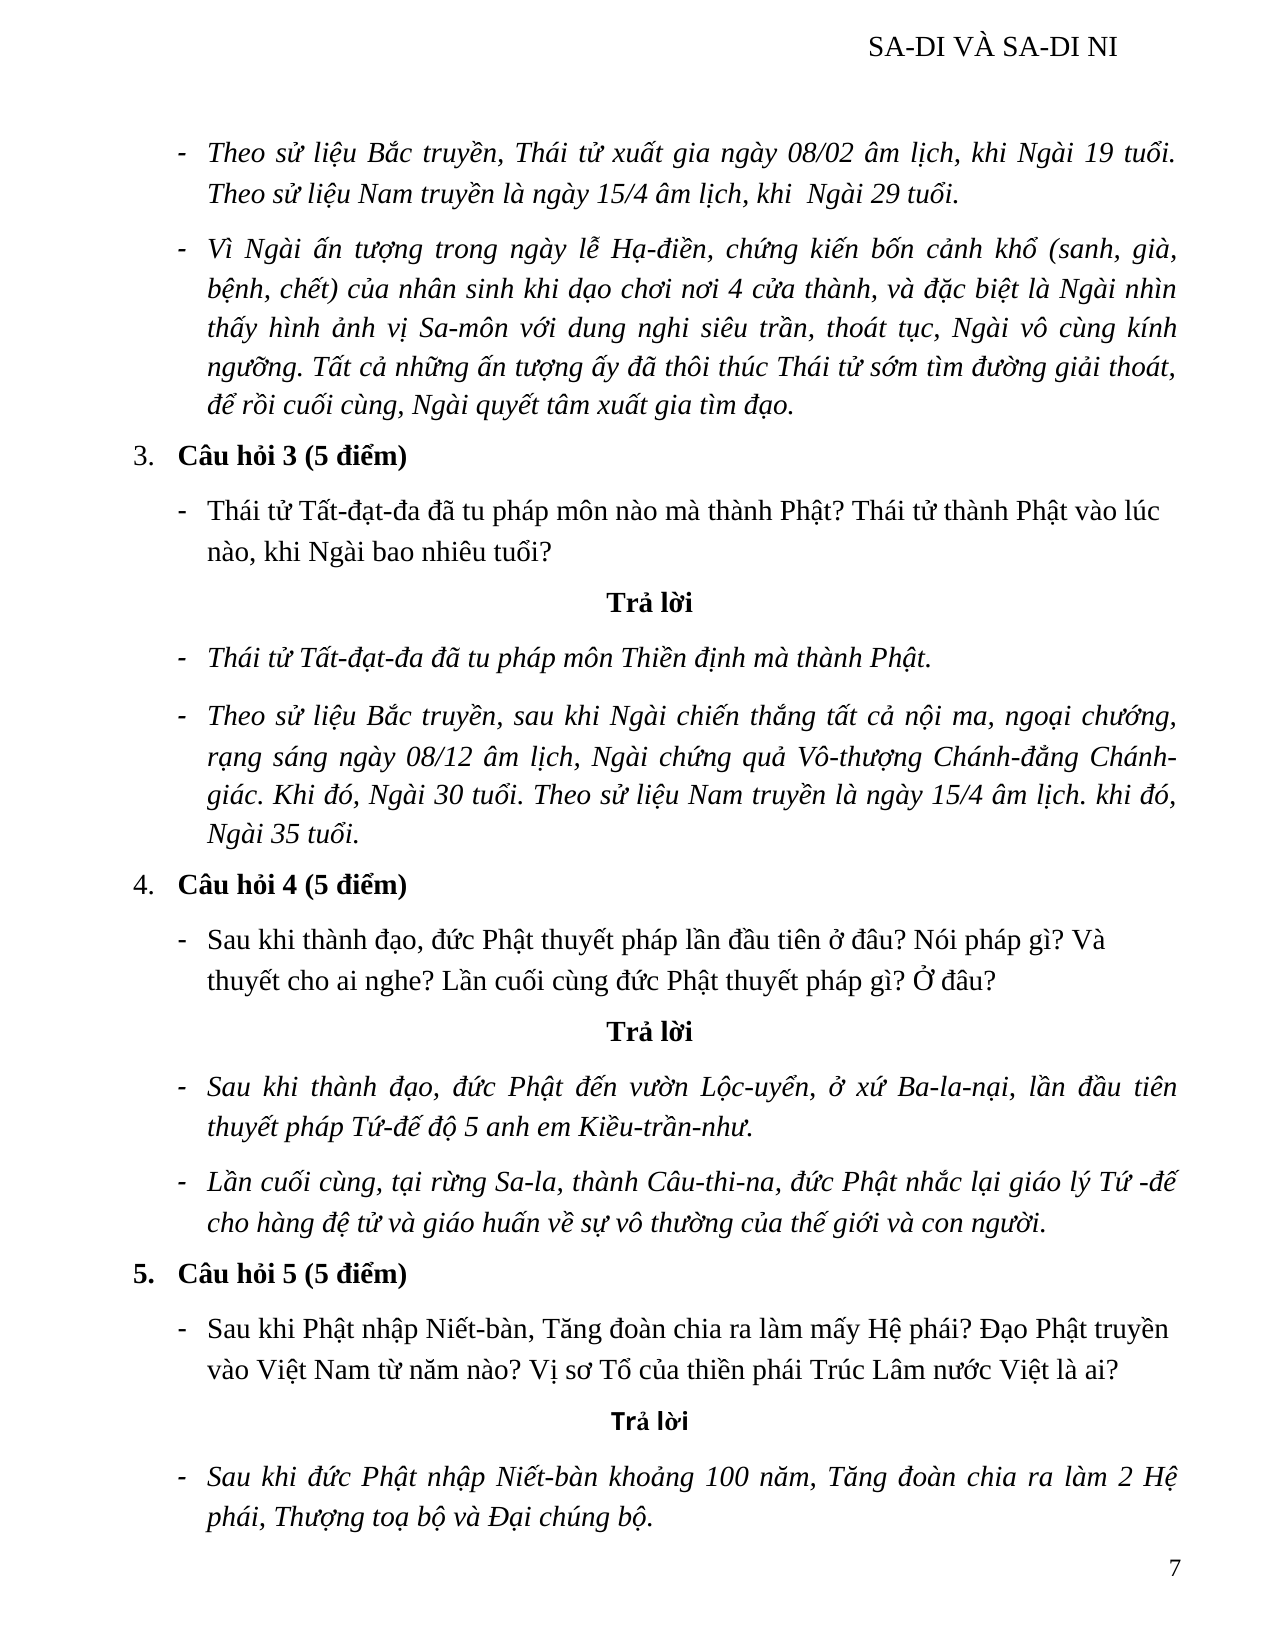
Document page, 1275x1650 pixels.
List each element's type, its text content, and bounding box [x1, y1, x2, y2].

text Trả lời [118, 1403, 1181, 1437]
text Trả lời [118, 585, 1181, 619]
text Trả lời [118, 1014, 1181, 1047]
list Sau khi Phật nhập Niết-bàn, Tăng đoàn chia ra làm mấy Hệ phái? Đạo Phật truyền vào Việt Nam từ năm nào? Vị sơ Tổ của thiền phái Trúc Lâm nước Việt là ai? [177, 1307, 1181, 1386]
list Theo sử liệu Bắc truyền, Thái tử xuất gia ngày 08/02 âm lịch, khi Ngài 19 tuổi. Theo sử liệu Nam truyền là ngày 15/4 âm lịch, khi Ngài 29 tuổi. [177, 131, 1181, 209]
list Sau khi thành đạo, đức Phật thuyết pháp lần đầu tiên ở đâu? Nói pháp gì? Và thuyết cho ai nghe? Lần cuối cùng đức Phật thuyết pháp gì? Ở đâu? [177, 918, 1181, 996]
list Theo sử liệu Bắc truyền, sau khi Ngài chiến thắng tất cả nội ma, ngoại chướng, rạng sáng ngày 08/12 âm lịch, Ngài chứng quả Vô-thượng Chánh-đẳng Chánh-giác. Khi đó, Ngài 30 tuổi. Theo sử liệu Nam truyền là ngày 15/4 âm lịch. khi đó, Ngài 35 tuổi. [177, 694, 1181, 849]
list Vì Ngài ấn tượng trong ngày lễ Hạ-điền, chứng kiến bốn cảnh khổ (sanh, già, bệnh, chết) của nhân sinh khi dạo chơi nơi 4 cửa thành, và đặc biệt là Ngài nhìn thấy hình ảnh vị Sa-môn với dung nghi siêu trần, thoát tục, Ngài vô cùng kính ngưỡng. Tất cả những ấn tượng ấy đã thôi thúc Thái tử sớm tìm đường giải thoát, để rồi cuối cùng, Ngài quyết tâm xuất gia tìm đạo. [177, 227, 1181, 421]
list Sau khi thành đạo, đức Phật đến vườn Lộc-uyển, ở xứ Ba-la-nại, lần đầu tiên thuyết pháp Tứ-đế độ 5 anh em Kiều-trần-như. [177, 1065, 1181, 1143]
text Câu hỏi 5 (5 điểm) [133, 1256, 1181, 1290]
list Thái tử Tất-đạt-đa đã tu pháp môn Thiền định mà thành Phật. [177, 636, 1181, 676]
text Câu hỏi 3 (5 điểm) [133, 438, 1181, 472]
list Lần cuối cùng, tại rừng Sa-la, thành Câu-thi-na, đức Phật nhắc lại giáo lý Tứ -đế cho hàng đệ tử và giáo huấn về sự vô thường của thế giới và con người. [177, 1161, 1181, 1239]
list Thái tử Tất-đạt-đa đã tu pháp môn nào mà thành Phật? Thái tử thành Phật vào lúc nào, khi Ngài bao nhiêu tuổi? [177, 489, 1181, 568]
list Sau khi đức Phật nhập Niết-bàn khoảng 100 năm, Tăng đoàn chia ra làm 2 Hệ phái, Thượng toạ bộ và Đại chúng bộ. [177, 1455, 1181, 1533]
text Câu hỏi 4 (5 điểm) [133, 867, 1181, 901]
